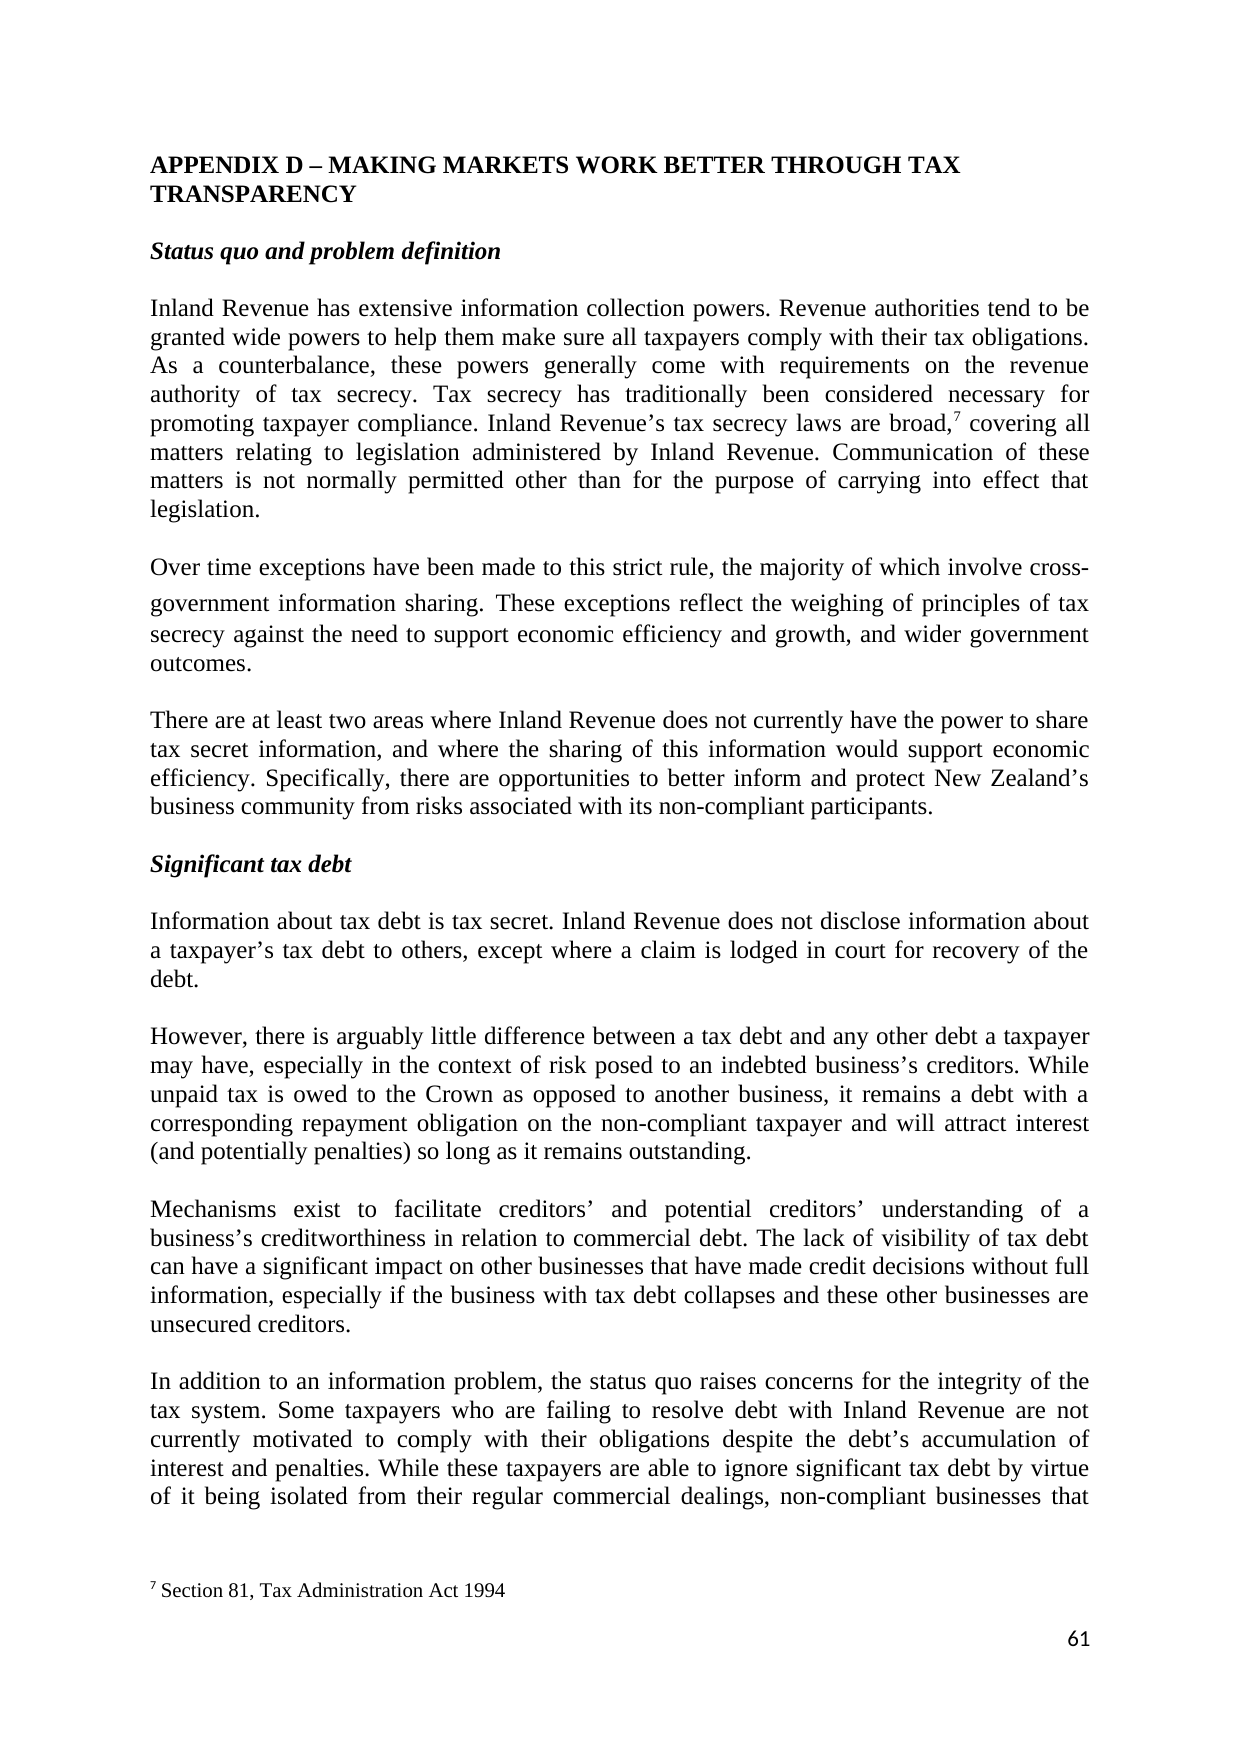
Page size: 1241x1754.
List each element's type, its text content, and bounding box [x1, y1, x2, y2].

text Status quo and problem definition [150, 236, 1090, 265]
text Significant tax debt [150, 849, 1090, 878]
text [150, 1366, 1090, 1510]
subtitle APPENDIX D – MAKING MARKETS WORK BETTER THROUGH TAX TRANSPARENCY [150, 150, 1090, 207]
text Mechanisms exist to facilitate creditors’ and potential creditors’ understanding of a business’s creditworthiness in relation to commercial debt. The lack of visibility of tax debt can have a significant impact on other businesses that have made credit decisions without full information, especially if the business with tax debt collapses and these other businesses are unsecured creditors. [150, 1194, 1090, 1338]
text Inland Revenue has extensive information collection powers. Revenue authorities tend to be granted wide powers to help them make sure all taxpayers comply with their tax obligations. As a counterbalance, these powers generally come with requirements on the revenue authority of tax secrecy. Tax secrecy has traditionally been considered necessary for promoting taxpayer compliance. Inland Revenue’s tax secrecy laws are broad, covering all matters relating to legislation administered by Inland Revenue. Communication of these matters is not normally permitted other than for the purpose of carrying into effect that legislation. [150, 293, 1090, 523]
text However, there is arguably little difference between a tax debt and any other debt a taxpayer may have, especially in the context of risk posed to an indebted business’s creditors. While unpaid tax is owed to the Crown as opposed to another business, it remains a debt with a corresponding repayment obligation on the non-compliant taxpayer and will attract interest (and potentially penalties) so long as it remains outstanding. [150, 1021, 1090, 1165]
text Over time exceptions have been made to this strict rule, the majority of which involve cross-government information sharing. These exceptions reflect the weighing of principles of tax secrecy against the need to support economic efficiency and growth, and wider government outcomes. [150, 552, 1090, 676]
text There are at least two areas where Inland Revenue does not currently have the power to share tax secret information, and where the sharing of this information would support economic efficiency. Specifically, there are opportunities to better inform and protect New Zealand’s business community from risks associated with its non-compliant participants. [150, 705, 1090, 820]
text Information about tax debt is tax secret. Inland Revenue does not disclose information about a taxpayer’s tax debt to others, except where a claim is lodged in court for recovery of the debt. [150, 906, 1090, 993]
